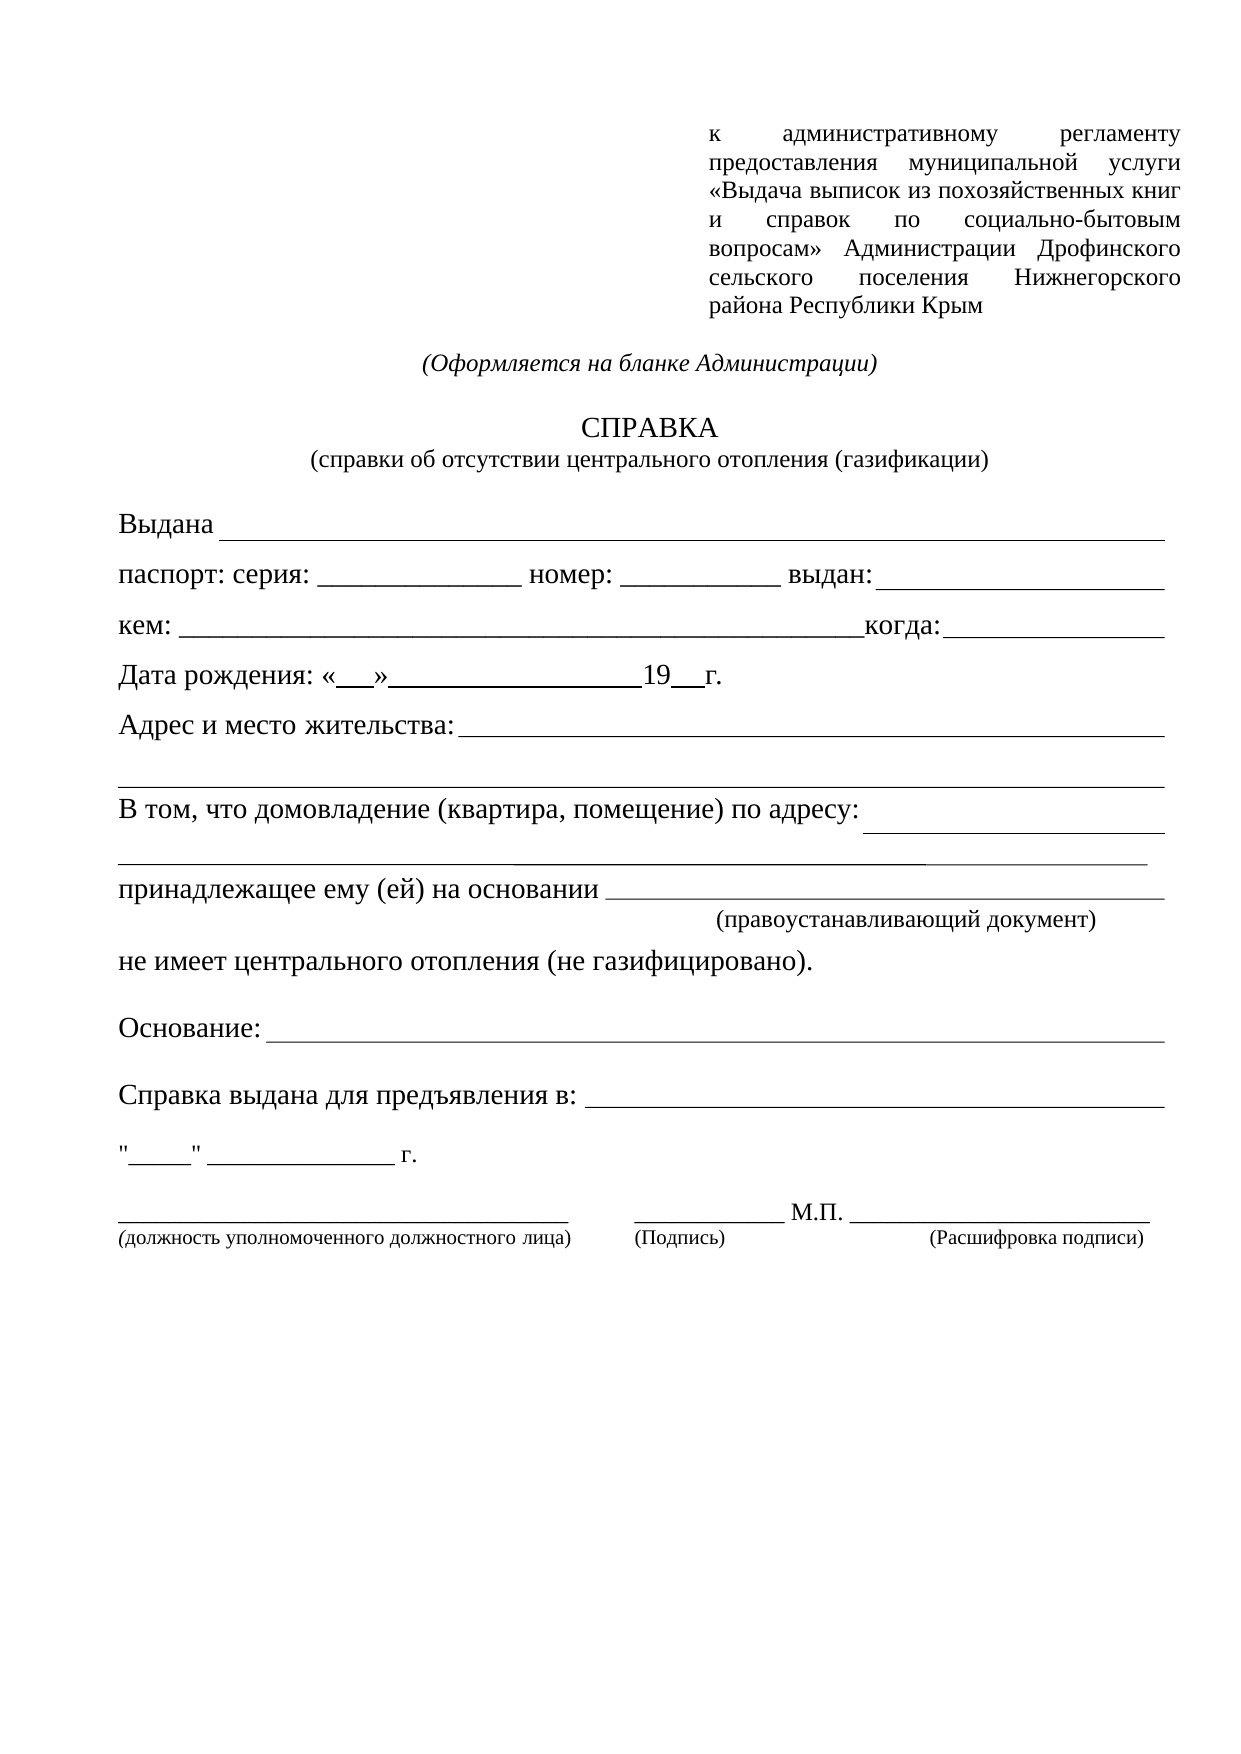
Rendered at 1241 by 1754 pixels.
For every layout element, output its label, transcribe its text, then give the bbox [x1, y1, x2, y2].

text Справка выдана для предъявления в: [118, 1077, 1181, 1110]
text СПРАВКА [118, 410, 1181, 444]
text Адрес и место жительства: [118, 707, 1158, 741]
text Выдана [118, 506, 1181, 540]
text паспорт: серия: ______________ номер: ___________ выдан: [118, 557, 1181, 590]
text (Оформляется на бланке Администрации) [118, 348, 1181, 377]
text (правоустанавливающий документ) [118, 904, 1181, 933]
text к административному регламенту предоставления муниципальной услуги «Выдача выписок из похозяйственных книг и справок по социально-бытовым вопросам» Администрации Дрофинского сельского поселения Нижнегорского района Республики Крым [709, 118, 1181, 319]
text (справки об отсутствии центрального отопления (газификации) [118, 444, 1181, 473]
text (должность уполномоченного должностного лица) (Подпись) (Расшифровка подписи) [118, 1225, 1181, 1249]
text принадлежащее ему (ей) на основании [118, 871, 1181, 904]
text кем: _______________________________________________когда: [118, 607, 1181, 640]
text Дата рождения: « » 19 г. [118, 657, 1181, 691]
text ____________________________________ ____________ М.П. ________________________ [118, 1197, 1181, 1225]
text Основание: [118, 1010, 1181, 1043]
text не имеет центрального отопления (не газифицировано). [118, 943, 1181, 976]
text В том, что домовладение (квартира, помещение) по адресу: [118, 791, 1181, 825]
text "_____" _______________ г. [118, 1139, 1181, 1168]
